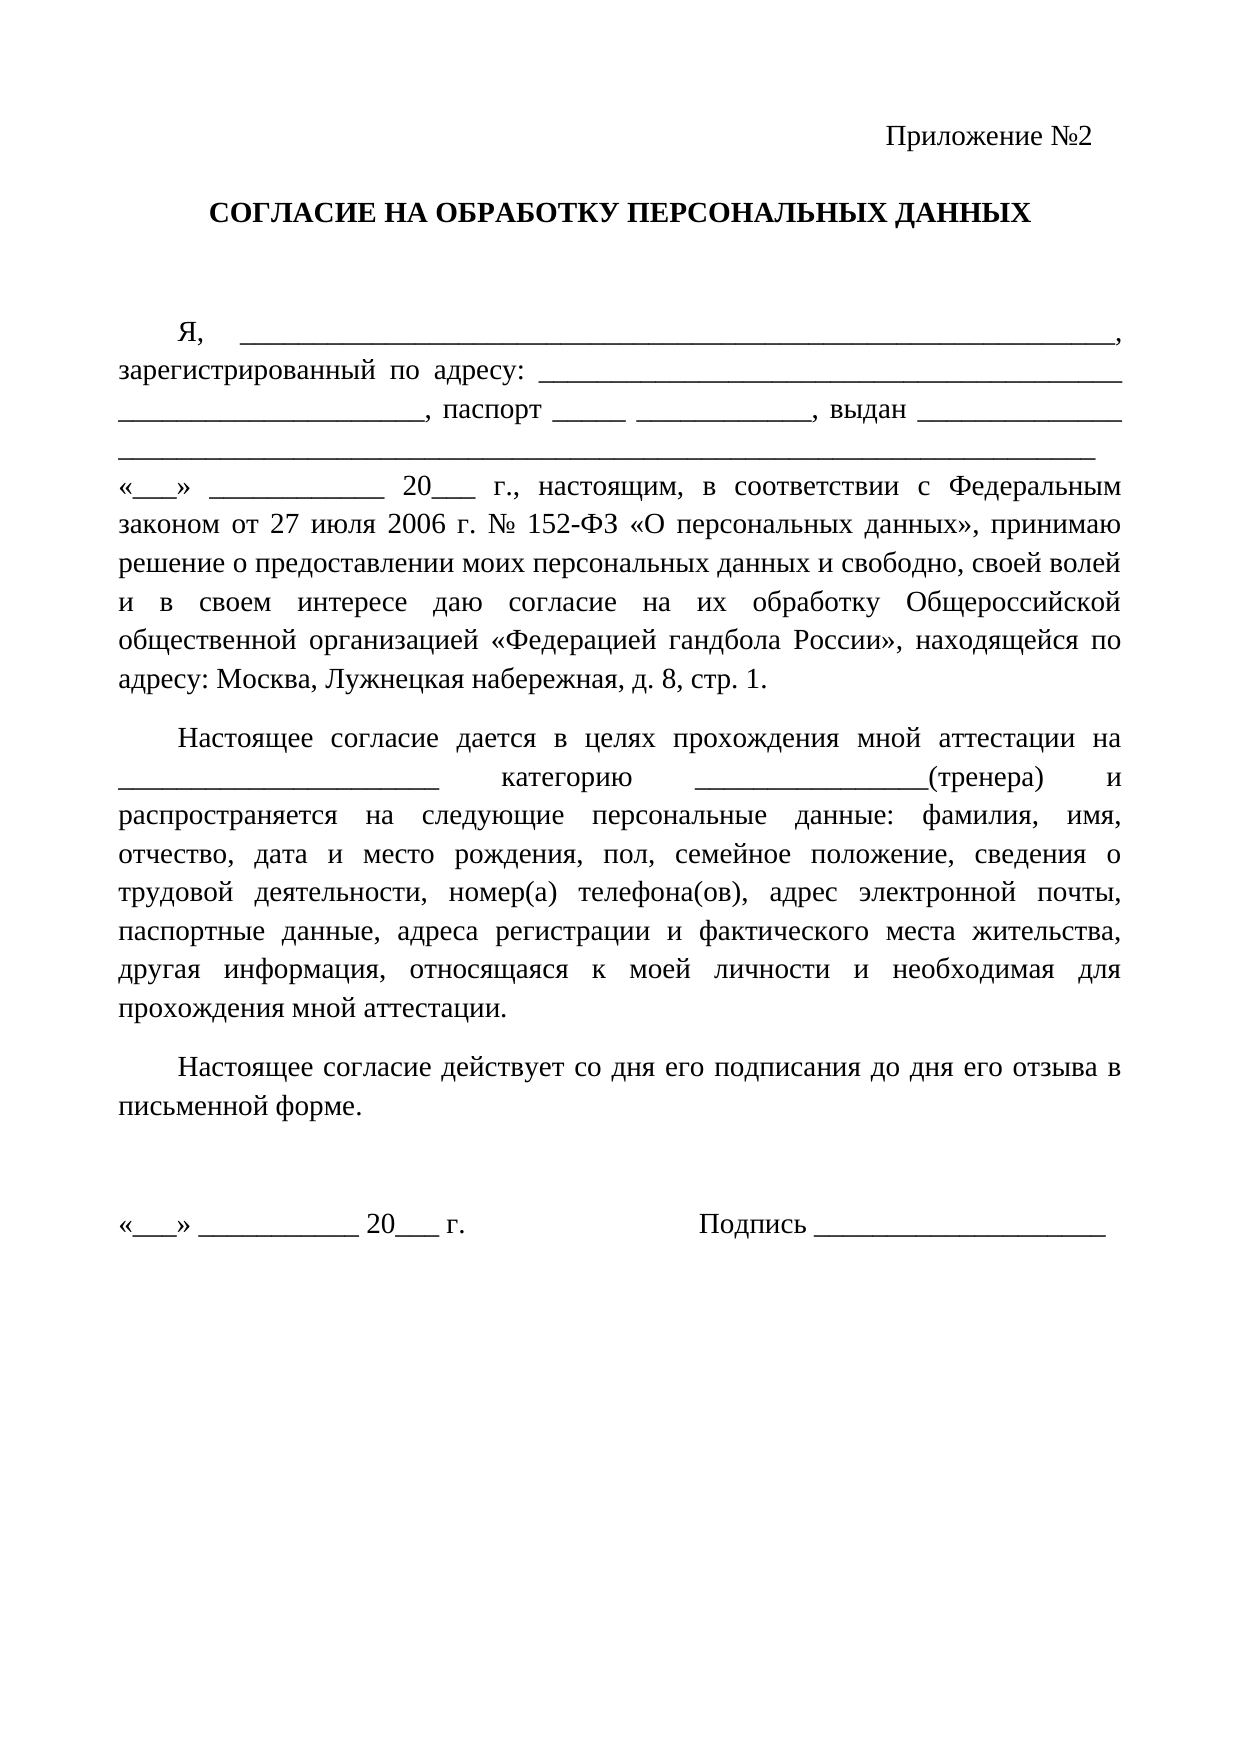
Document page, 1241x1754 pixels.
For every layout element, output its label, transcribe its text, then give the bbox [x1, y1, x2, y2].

text Настоящее согласие дается в целях прохождения мной аттестации на ______________________ категорию ________________(тренера) и распространяется на следующие персональные данные: фамилия, имя, отчество, дата и место рождения, пол, семейное положение, сведения о трудовой деятельности, номер(а) телефона(ов), адрес электронной почты, паспортные данные, адреса регистрации и фактического места жительства, другая информация, относящаяся к моей личности и необходимая для прохождения мной аттестации. [118, 720, 1122, 1023]
text Я, ____________________________________________________________, зарегистрированный по адресу: ________________________________________ _____________________, паспорт _____ ____________, выдан ______________ ___________________________________________________________________ «___» ____________ 20___ г., настоящим, в соответствии с Федеральным законом от 27 июля 2006 г. № 152-ФЗ «О персональных данных», принимаю решение о предоставлении моих персональных данных и свободно, своей волей и в своем интересе даю согласие на их обработку Общероссийской общественной организацией «Федерацией гандбола России», находящейся по адресу: Москва, Лужнецкая набережная, д. 8, стр. 1. [118, 314, 1122, 694]
text «___» ___________ 20___ г. Подпись ____________________ [118, 1207, 1122, 1240]
text СОГЛАСИЕ НА ОБРАБОТКУ ПЕРСОНАЛЬНЫХ ДАННЫХ [118, 195, 1122, 229]
text Приложение №2 [118, 118, 1093, 152]
text Настоящее согласие действует со дня его подписания до дня его отзыва в письменной форме. [118, 1049, 1122, 1121]
